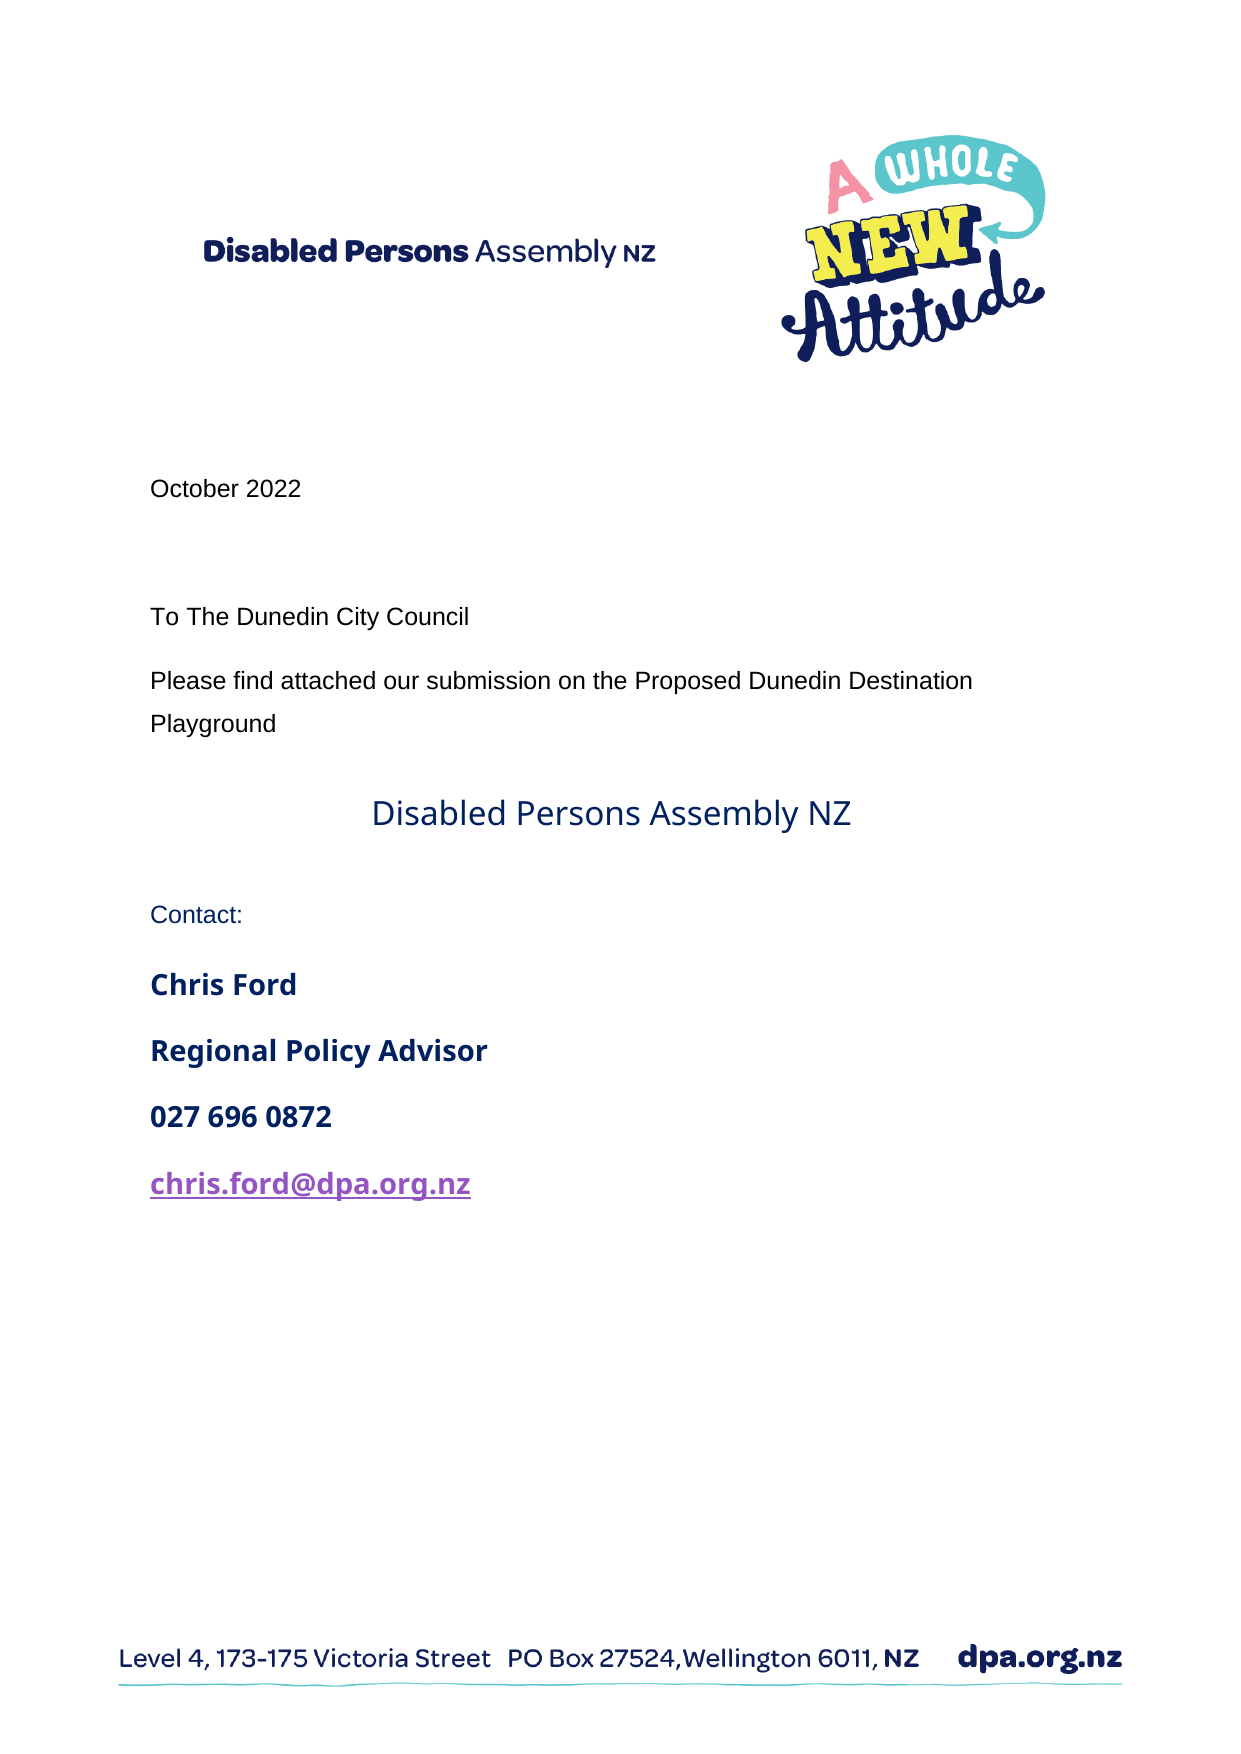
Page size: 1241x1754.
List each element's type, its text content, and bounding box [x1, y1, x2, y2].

text October 2022 [150, 150, 1090, 503]
text Disabled Persons Assembly NZ [165, 790, 1058, 835]
text Chris Ford [150, 964, 1090, 1003]
text Regional Policy Advisor [150, 1030, 1090, 1070]
picture [0, 1603, 1240, 1754]
text To The Dunedin City Council [150, 602, 1090, 631]
text chris.ford@dpa.org.nz [150, 1163, 1090, 1203]
picture [104, 51, 1137, 371]
text 027 696 0872 [150, 1097, 1090, 1136]
text Please find attached our submission on the Proposed Dunedin Destination Playground [150, 666, 1090, 738]
text Contact: [150, 900, 1090, 929]
